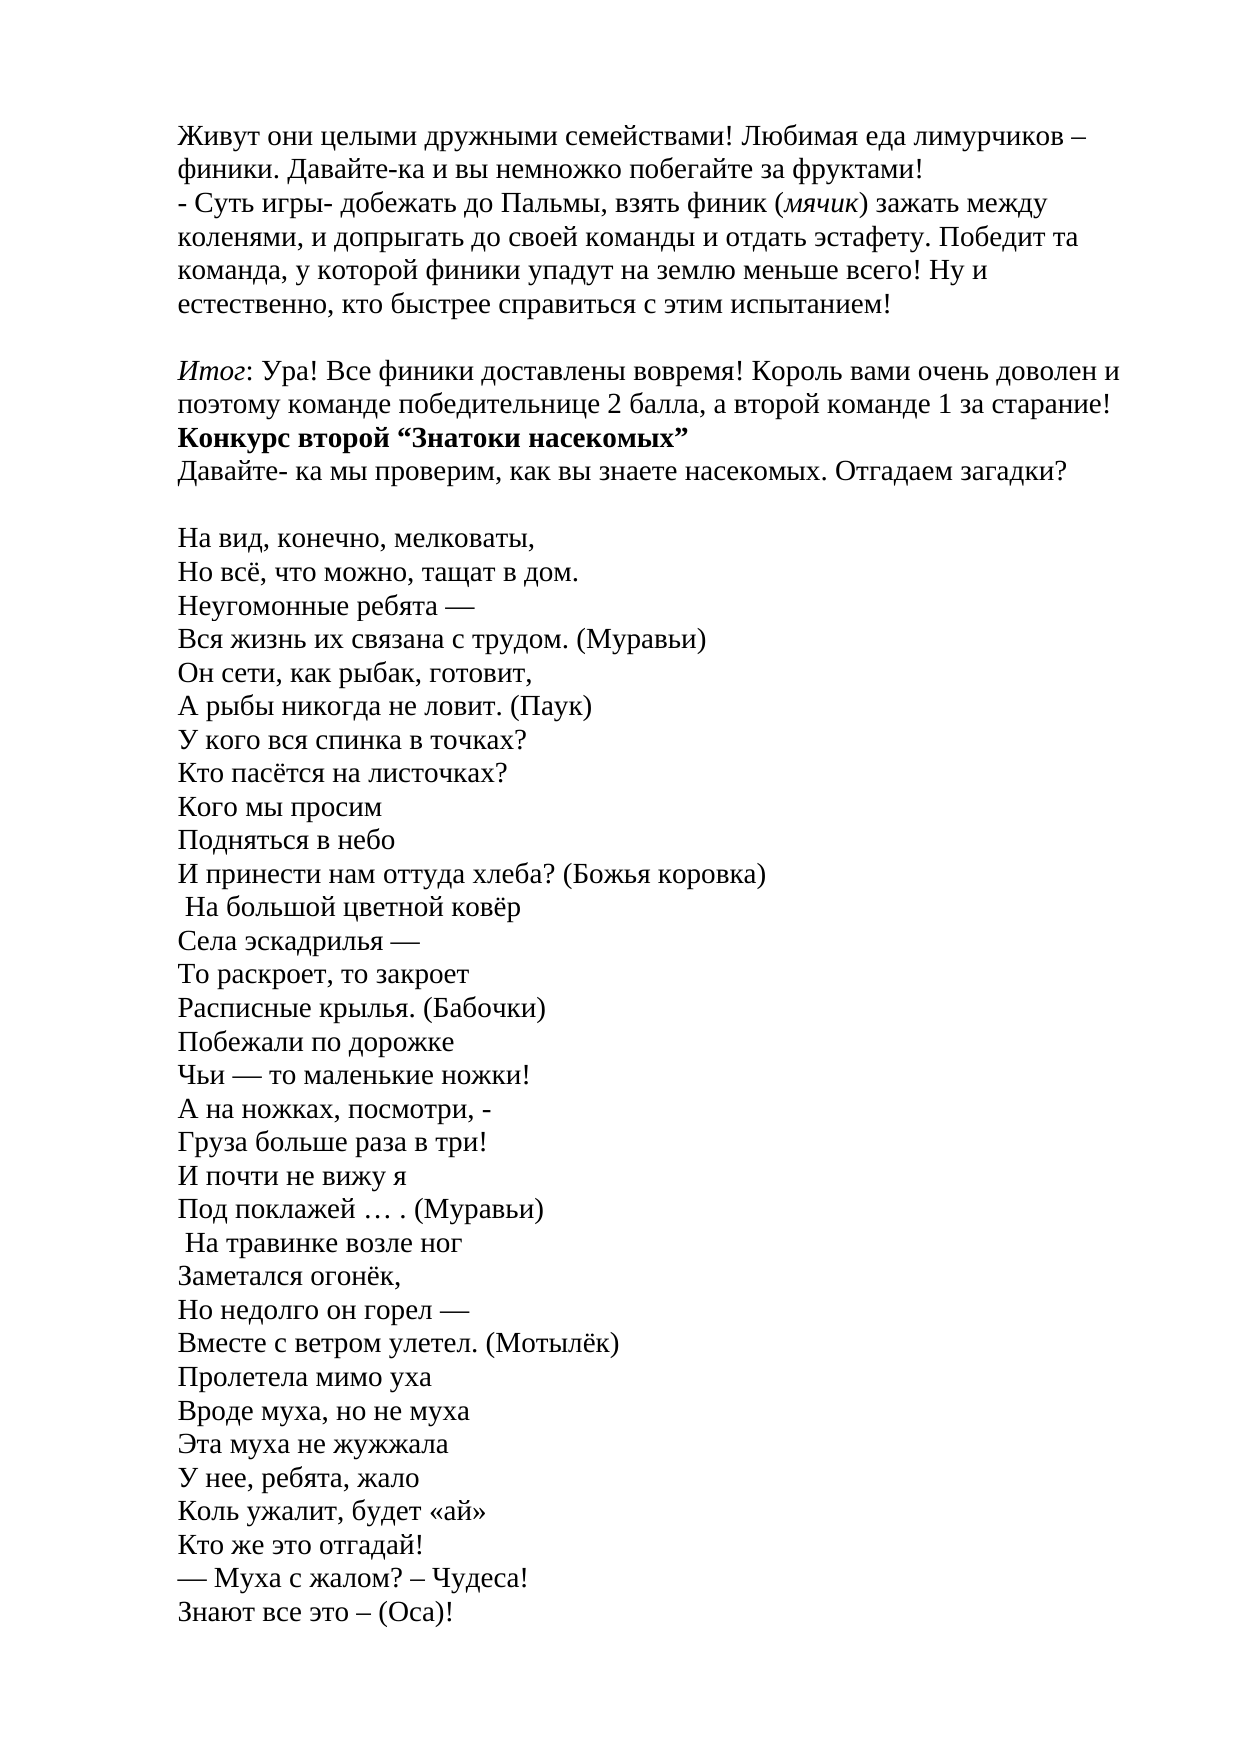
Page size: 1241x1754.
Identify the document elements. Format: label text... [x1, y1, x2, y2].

text У кого вся спинка в точках? Кто пасётся на листочках? Кого мы просим Подняться в небо И принести нам оттуда хлеба? (Божья коровка) [177, 722, 1152, 889]
text На травинке возле ног Заметался огонёк, Но недолго он горел — Вместе с ветром улетел. (Мотылёк) [177, 1225, 1152, 1359]
text На вид, конечно, мелковаты, Но всё, что можно, тащат в дом. Неугомонные ребята — Вся жизнь их связана с трудом. (Муравьи) [474, 521, 1152, 655]
text Он сети, как рыбак, готовит, А рыбы никогда не ловит. (Паук) [177, 655, 1152, 722]
text - Суть игры- добежать до Пальмы, взять финик (мячик) зажать между коленями, и допрыгать до своей команды и отдать эстафету. Победит та команда, у которой финики упадут на землю меньше всего! Ну и естественно, кто быстрее справиться с этим испытанием! [177, 185, 1152, 319]
text Итог: Ура! Все финики доставлены вовремя! Король вами очень доволен и поэтому команде победительнице 2 балла, а второй команде 1 за старание! [177, 353, 1152, 420]
text Пролетела мимо уха Вроде муха, но не муха Эта муха не жужжала У нее, ребята, жало Коль ужалит, будет «ай» Кто же это отгадай! — Муха с жалом? – Чудеса! Знают все это – (Оса)! [177, 1359, 1152, 1627]
text Давайте- ка мы проверим, как вы знаете насекомых. Отгадаем загадки? [177, 453, 1152, 487]
text Живут они целыми дружными семействами! Любимая еда лимурчиков – финики. Давайте-ка и вы немножко побегайте за фруктами! [177, 118, 1152, 185]
text Побежали по дорожке Чьи — то маленькие ножки! А на ножках, посмотри, - Груза больше раза в три! И почти не вижу я Под поклажей … . (Муравьи) [177, 1024, 1152, 1225]
text На большой цветной ковёр Села эскадрилья — То раскроет, то закроет Расписные крылья. (Бабочки) [177, 889, 1152, 1024]
text Конкурс второй “Знатоки насекомых” [177, 420, 1152, 453]
